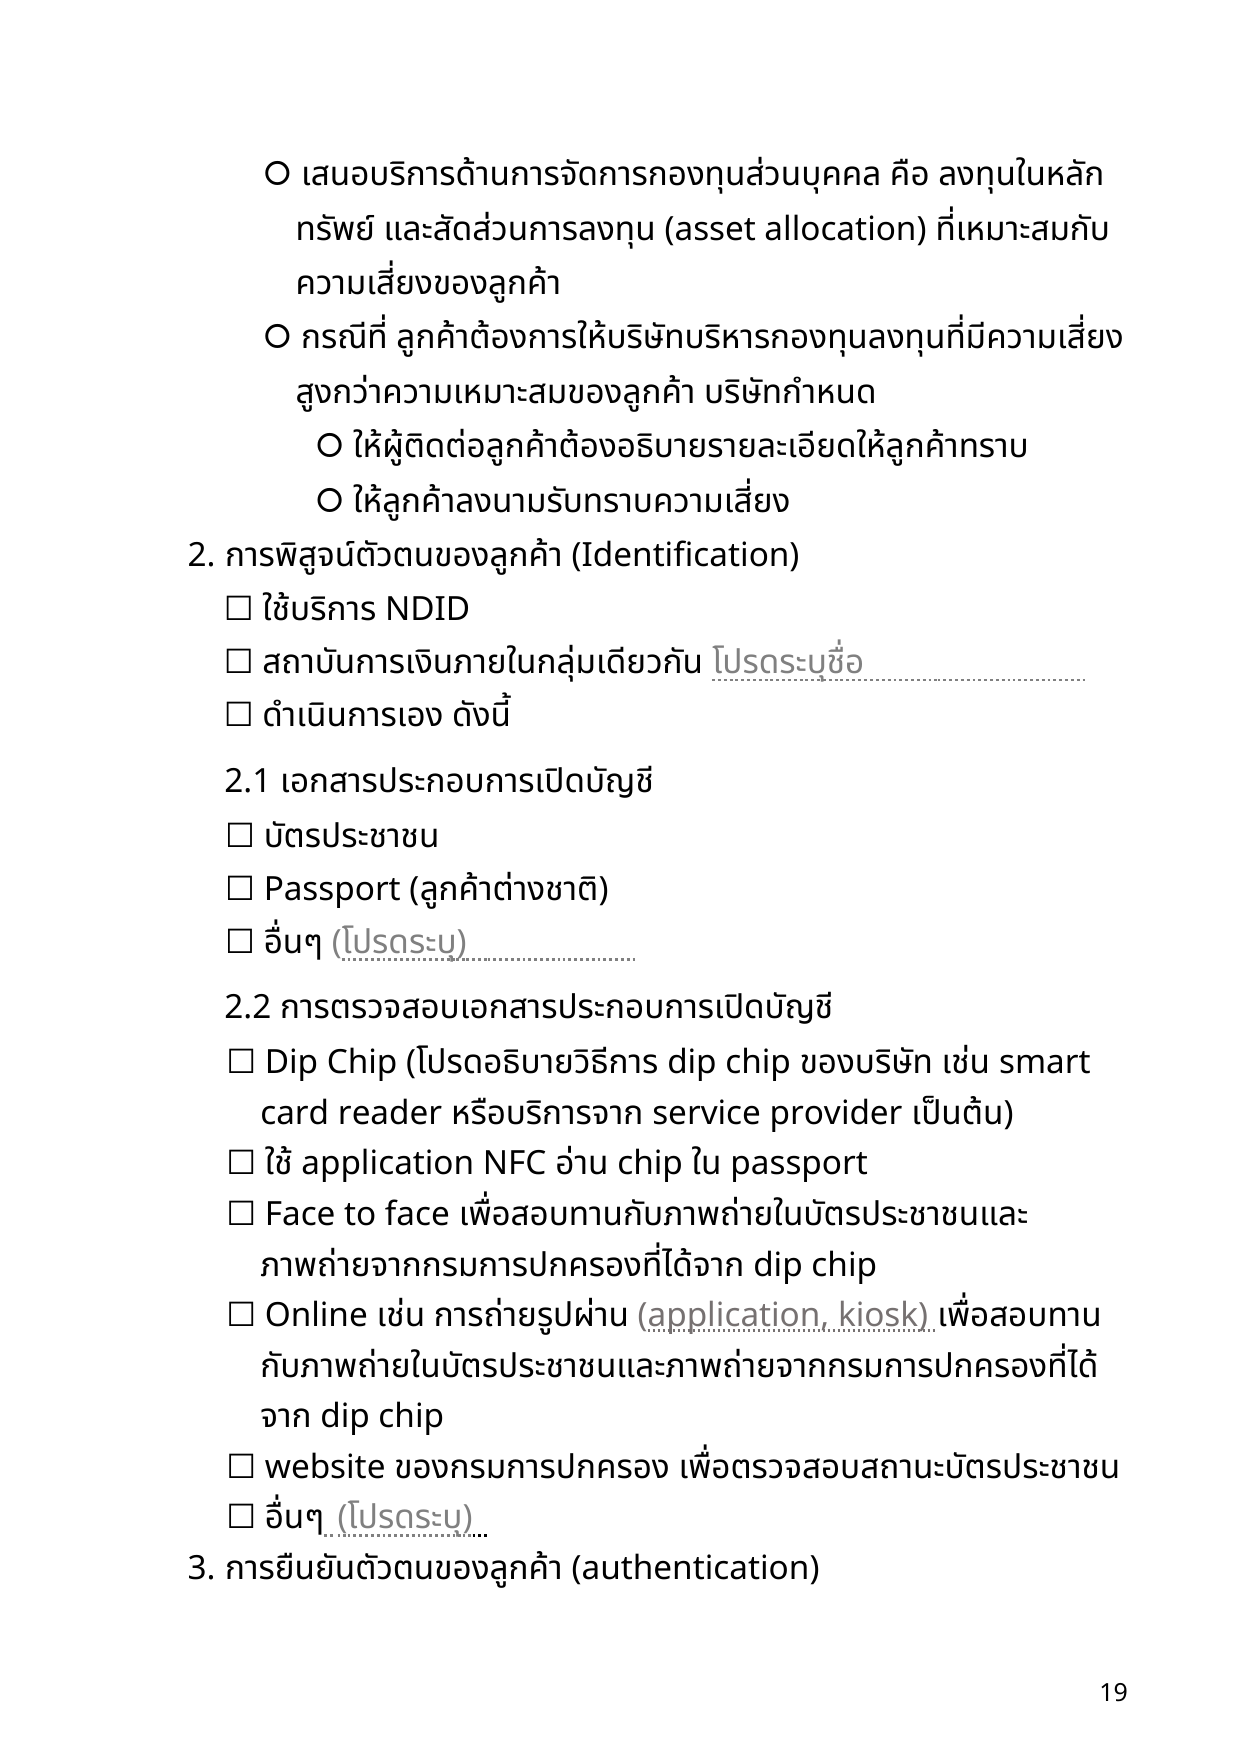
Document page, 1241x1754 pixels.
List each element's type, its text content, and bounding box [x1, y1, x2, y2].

list การพิสูจน์ตัวตนของลูกค้า (Identification) [187, 531, 1128, 582]
text Passport (ลูกค้าต่างชาติ) [112, 864, 1128, 915]
text บัตรประชาชน [112, 811, 1128, 862]
text ใช้ application NFC อ่าน chip ใน passport [226, 1139, 1128, 1190]
text website ของกรมการปกครอง เพื่อตรวจสอบสถานะบัตรประชาชน [226, 1443, 1128, 1493]
text Face to face เพื่อสอบทานกับภาพถ่ายในบัตรประชาชนและภาพถ่ายจากกรมการปกครองที่ได้จาก dip chip [226, 1190, 1128, 1291]
text อื่นๆ (โปรดระบุ) [112, 918, 1128, 968]
text สถาบันการเงินภายในกลุ่มเดียวกัน โปรดระบุชื่อ [112, 638, 1128, 689]
text 2.2 การตรวจสอบเอกสารประกอบการเปิดบัญชี [112, 983, 1128, 1034]
text อื่นๆ (โปรดระบุ) [226, 1493, 1128, 1544]
text เสนอบริการด้านการจัดการกองทุนส่วนบุคคล คือ ลงทุนในหลักทรัพย์ และสัดส่วนการลงทุน (asset allocation) ที่เหมาะสมกับความเสี่ยงของลูกค้า [262, 150, 1128, 309]
text Dip Chip (โปรดอธิบายวิธีการ dip chip ของบริษัท เช่น smart card reader หรือบริการจาก service provider เป็นต้น) [226, 1038, 1128, 1139]
text Online เช่น การถ่ายรูปผ่าน (application, kiosk) เพื่อสอบทานกับภาพถ่ายในบัตรประชาชนและภาพถ่ายจากกรมการปกครองที่ได้จาก dip chip [226, 1291, 1128, 1443]
text ใช้บริการ NDID [112, 585, 1128, 636]
text ดำเนินการเอง ดังนี้ [112, 691, 1128, 742]
text ให้ผู้ติดต่อลูกค้าต้องอธิบายรายละเอียดให้ลูกค้าทราบ [112, 422, 1128, 473]
text ให้ลูกค้าลงนามรับทราบความเสี่ยง [112, 477, 1128, 527]
text กรณีที่ ลูกค้าต้องการให้บริษัทบริหารกองทุนลงทุนที่มีความเสี่ยงสูงกว่าความเหมาะสมของลูกค้า บริษัทกำหนด [262, 313, 1128, 418]
list การยืนยันตัวตนของลูกค้า (authentication) [187, 1544, 1128, 1594]
text 2.1 เอกสารประกอบการเปิดบัญชี [112, 757, 1128, 807]
